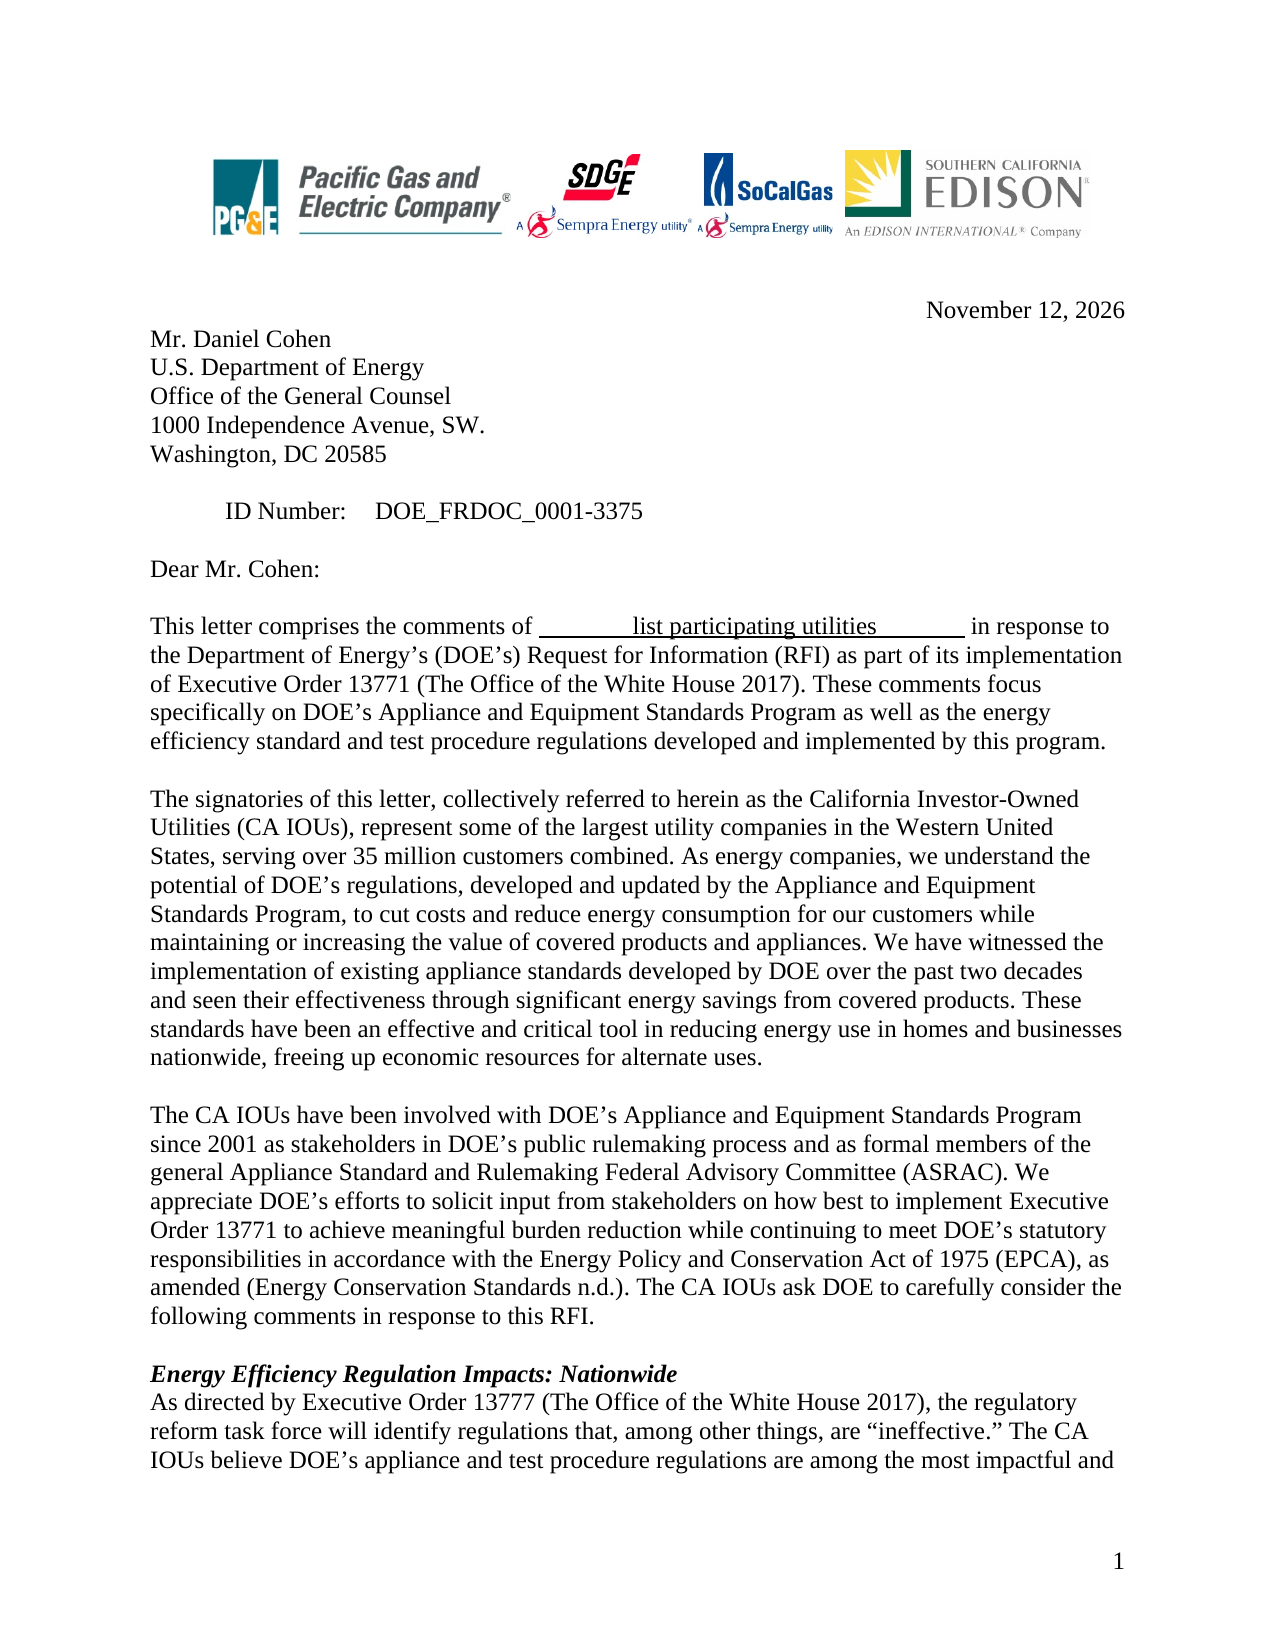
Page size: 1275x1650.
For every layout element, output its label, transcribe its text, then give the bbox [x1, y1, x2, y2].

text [150, 1387, 1125, 1474]
text ID Number: DOE_FRDOC_0001-3375 [150, 496, 1125, 525]
text Dear Mr. Cohen: [150, 554, 1125, 582]
text Washington, DC 20585 [150, 439, 1125, 467]
text The signatories of this letter, collectively referred to herein as the California Investor-Owned Utilities (CA IOUs), represent some of the largest utility companies in the Western United States, serving over million customers combined. As energy companies, we understand the potential of DOE’s regulations, developed and updated by the Appliance and Equipment Standards Program, to cut costs and reduce energy consumption for our customers while maintaining or increasing the value of covered products and appliances. We have witnessed the implementation of existing appliance standards developed by DOE over the past two decades and seen their effectiveness significant energy savings from covered products. These standards have been an effective and critical tool in reducing energy use in homes and businesses nationwide, freeing up economic resources for . [150, 784, 1125, 1071]
picture [210, 156, 511, 238]
text Office of the General Counsel [150, 381, 1125, 410]
picture [697, 153, 833, 238]
picture [516, 154, 692, 238]
text The CA IOUs have been involved with DOE’s Appliance and Equipment Standards Program since as stakeholders in DOE’s public rulemaking process and as formal members of the general Appliance Standard and Rulemaking Federal Advisory Committee (ASRAC). We appreciate DOE’s efforts to solicit input from stakeholders on how best to implement Executive Order 13771 to achieve meaningful burden reduction while continuing to meet DOE’s statutory responsibilities in accordance with the Energy Policy and Conservation Act of 1975 (EPCA), as amended. The CA IOUs ask DOE to carefully consider the following comments in response to this RFI. [150, 1100, 1125, 1330]
picture [845, 150, 1090, 238]
text Energy Efficiency Regulation Impacts: Nationwide [150, 1359, 1125, 1387]
text U.S. Department of Energy [150, 352, 1125, 381]
text 1000 Independence Avenue, SW. [150, 410, 1125, 439]
text Mr. Daniel Cohen [150, 324, 1125, 352]
text This letter comprises the comments of list participating utilities in response to the Department of Energy’s (DOE’s) Request for Information (RFI) as part of its implementation of Executive Order 13771. These comments focus specifically on DOE’s Appliance and Equipment Standards Program as well as the energy efficiency standard and test procedure regulations developed and implemented by this program. [150, 611, 1125, 755]
